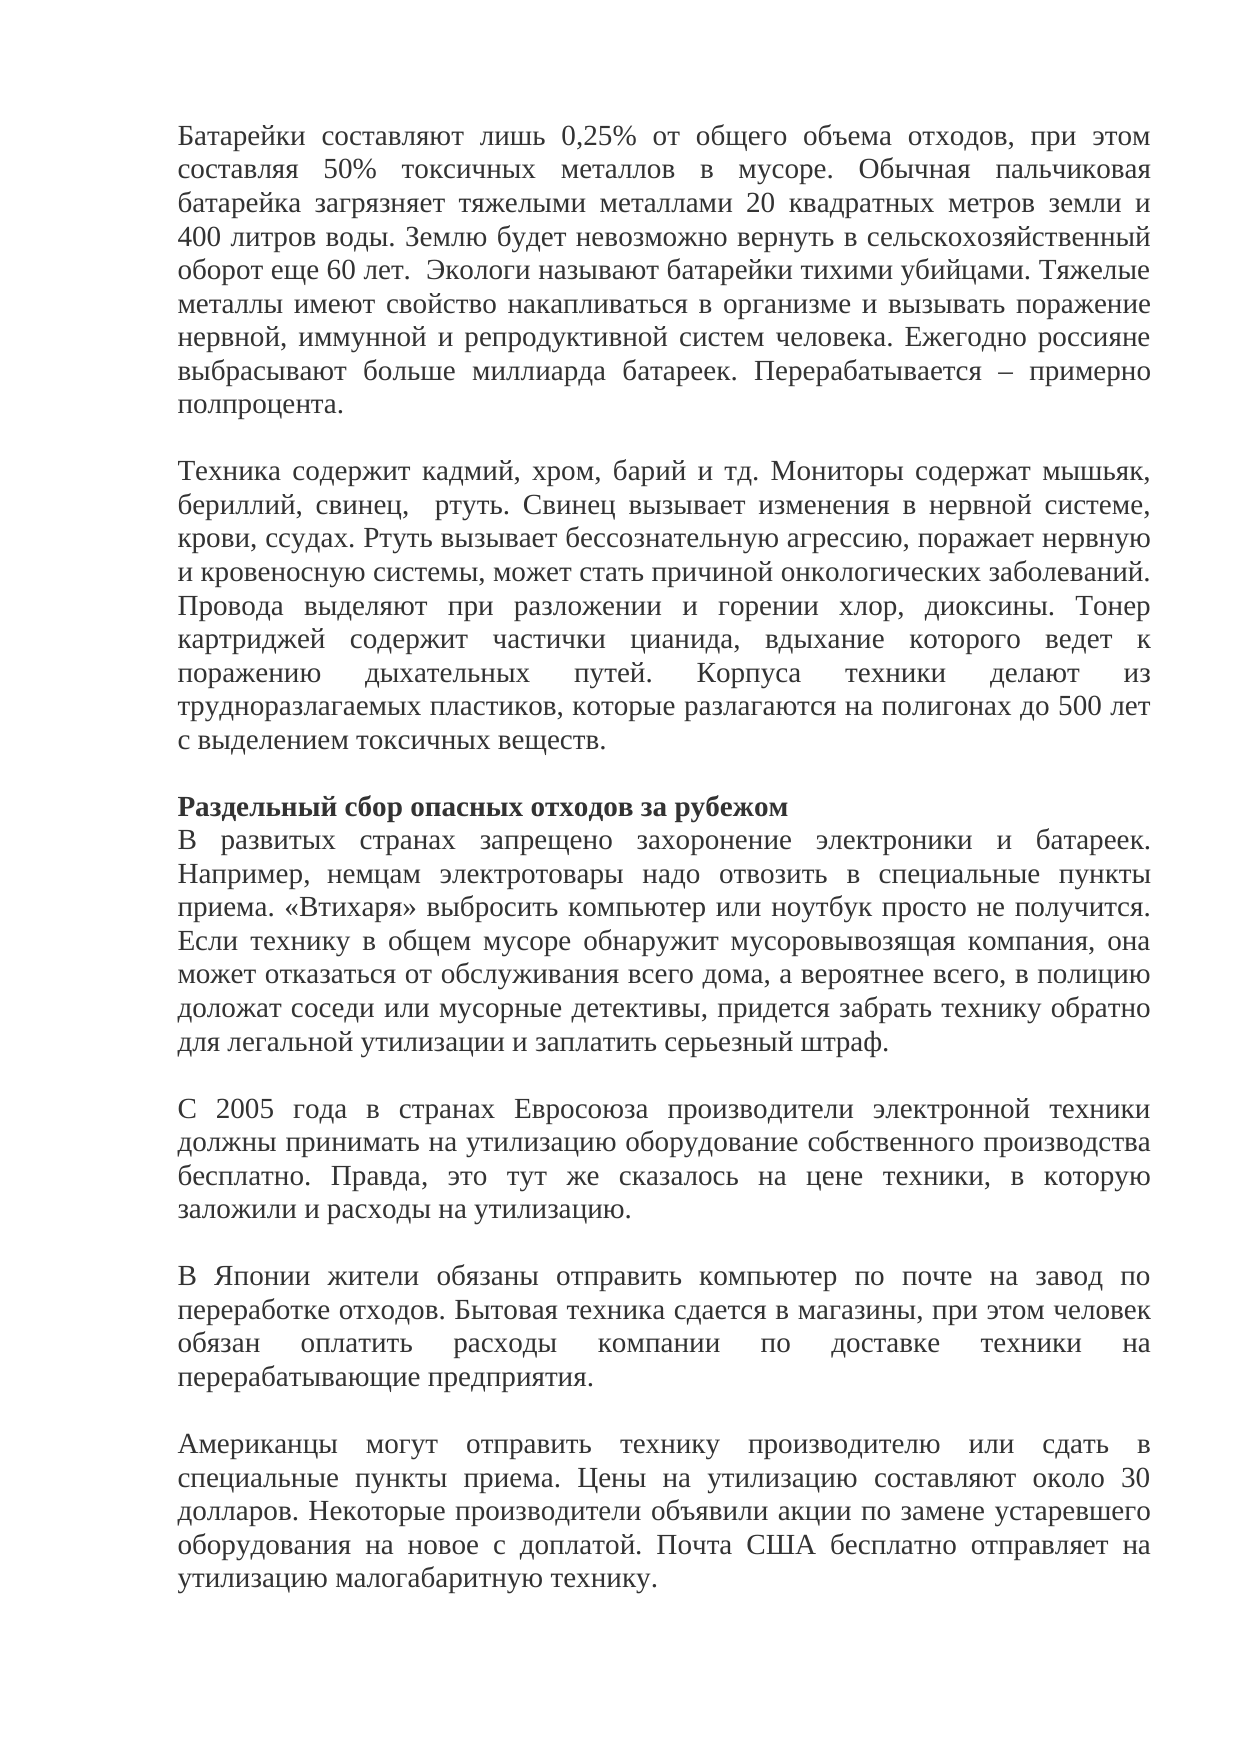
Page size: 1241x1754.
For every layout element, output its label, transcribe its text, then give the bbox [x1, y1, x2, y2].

text Раздельный сбор опасных отходов за рубежом [177, 789, 1152, 822]
text Батарейки составляют лишь 0,25% от общего объема отходов, при этом составляя 50% токсичных металлов в мусоре. Обычная пальчиковая батарейка загрязняет тяжелыми металлами 20 квадратных метров земли и 400 литров воды. Землю будет невозможно вернуть в сельскохозяйственный оборот еще 60 лет. Экологи называют батарейки тихими убийцами. Тяжелые металлы имеют свойство накапливаться в организме и вызывать поражение нервной, иммунной и репродуктивной систем человека. Ежегодно россияне выбрасывают больше миллиарда батареек. Перерабатывается – примерно полпроцента. [177, 118, 1152, 420]
text Техника содержит кадмий, хром, барий и тд. Мониторы содержат мышьяк, бериллий, свинец, ртуть. Свинец вызывает изменения в нервной системе, крови, ссудах. Ртуть вызывает бессознательную агрессию, поражает нервную и кровеносную системы, может стать причиной онкологических заболеваний. Провода выделяют при разложении и горении хлор, диоксины. Тонер картриджей содержит частички цианида, вдыхание которого ведет к поражению дыхательных путей. Корпуса техники делают из трудноразлагаемых пластиков, которые разлагаются на полигонах до 500 лет с выделением токсичных веществ. [177, 453, 1152, 755]
text В Японии жители обязаны отправить компьютер по почте на завод по переработке отходов. Бытовая техника сдается в магазины, при этом человек обязан оплатить расходы компании по доставке техники на перерабатывающие предприятия. [177, 1258, 1152, 1393]
text Американцы могут отправить технику производителю или сдать в специальные пункты приема. Цены на утилизацию составляют около 30 долларов. Некоторые производители объявили акции по замене устаревшего оборудования на новое с доплатой. Почта США бесплатно отправляет на утилизацию малогабаритную технику. [177, 1426, 1152, 1594]
text С 2005 года в странах Евросоюза производители электронной техники должны принимать на утилизацию оборудование собственного производства бесплатно. Правда, это тут же сказалось на цене техники, в которую заложили и расходы на утилизацию. [177, 1091, 1152, 1225]
text В развитых странах запрещено захоронение электроники и батареек. Например, немцам электротовары надо отвозить в специальные пункты приема. «Втихаря» выбросить компьютер или ноутбук просто не получится. Если технику в общем мусоре обнаружит мусоровывозящая компания, она может отказаться от обслуживания всего дома, а вероятнее всего, в полицию доложат соседи или мусорные детективы, придется забрать технику обратно для легальной утилизации и заплатить серьезный штраф. [177, 822, 1152, 1057]
